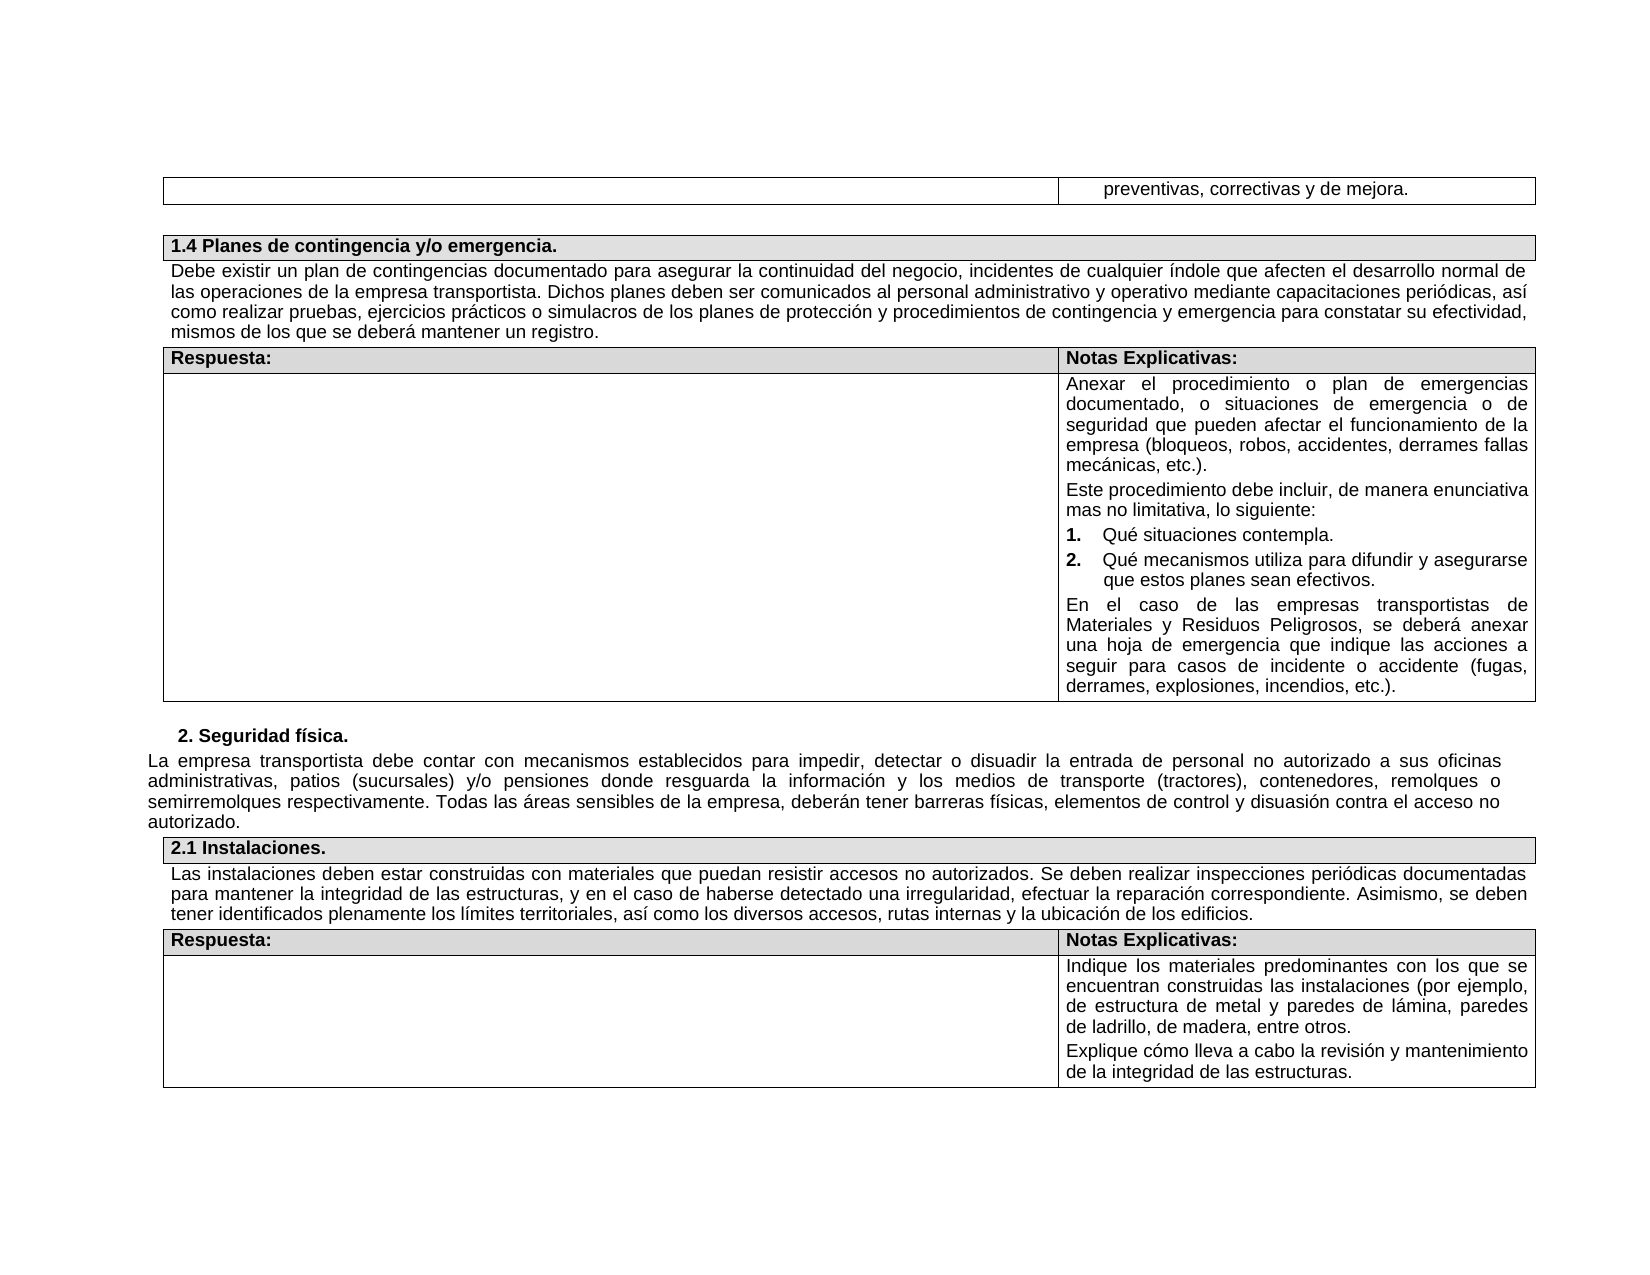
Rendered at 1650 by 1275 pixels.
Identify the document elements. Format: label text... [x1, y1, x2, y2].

table_cell [164, 178, 1058, 204]
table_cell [1059, 956, 1535, 1087]
table_cell [164, 956, 1058, 1087]
table_cell [164, 374, 1058, 701]
table_cell Las instalaciones deben estar construidas con materiales que puedan resistir accesos no autorizados. Se deben realizar inspecciones periódicas documentadas para mantener la integridad de las estructuras, y en el caso de haberse detectado una irregularidad, efectuar la reparación correspondiente. Asimismo, se deben tener identificados plenamente los límites territoriales, así como los diversos accesos, rutas internas y la ubicación de los edificios. [163, 864, 1536, 929]
table_cell Anexar el procedimiento o plan de emergencias documentado, o situaciones de emergencia o de seguridad que pueden afectar el funcionamiento de la empresa (bloqueos, robos, accidentes, derrames fallas mecánicas, etc.). Este procedimiento debe incluir, de manera enunciativa mas no limitativa, lo siguiente: 1. Qué situaciones contempla. 2. Qué mecanismos utiliza para difundir y asegurarse que estos planes sean efectivos. En el caso de las empresas transportistas de Materiales y Residuos Peligrosos, se deberá anexar una hoja de emergencia que indique las acciones a seguir para casos de incidente o accidente (fugas, derrames, explosiones, incendios, etc.). [1059, 374, 1535, 701]
table_cell Notas Explicativas: [1059, 930, 1535, 955]
table_cell Debe existir un plan de contingencias documentado para asegurar la continuidad del negocio, incidentes de cualquier índole que afecten el desarrollo normal de las operaciones de la empresa transportista. Dichos planes deben ser comunicados al personal administrativo y operativo mediante capacitaciones periódicas, así como realizar pruebas, ejercicios prácticos o simulacros de los planes de protección y procedimientos de contingencia y emergencia para constatar su efectividad, mismos de los que se deberá mantener un registro. [163, 261, 1536, 347]
text La empresa transportista debe contar con mecanismos establecidos para impedir, detectar o disuadir la entrada de personal no autorizado a sus oficinas administrativas, patios (sucursales) y/o pensiones donde resguarda la información y los medios de transporte (tractores), contenedores, remolques o semirremolques respectivamente. Todas las áreas sensibles de la empresa, deberán tener barreras físicas, elementos de control y disuasión contra el acceso no autorizado. [148, 751, 1502, 833]
text 2. Seguridad física. [148, 727, 1502, 747]
table_cell Notas Explicativas: [1059, 348, 1535, 373]
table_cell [1059, 178, 1535, 204]
table_cell Respuesta: [164, 348, 1058, 373]
table_header 1.4 Planes de contingencia y/o emergencia. [164, 236, 1535, 260]
table_header 2.1 Instalaciones. [164, 838, 1535, 863]
table_cell Respuesta: [164, 930, 1058, 955]
